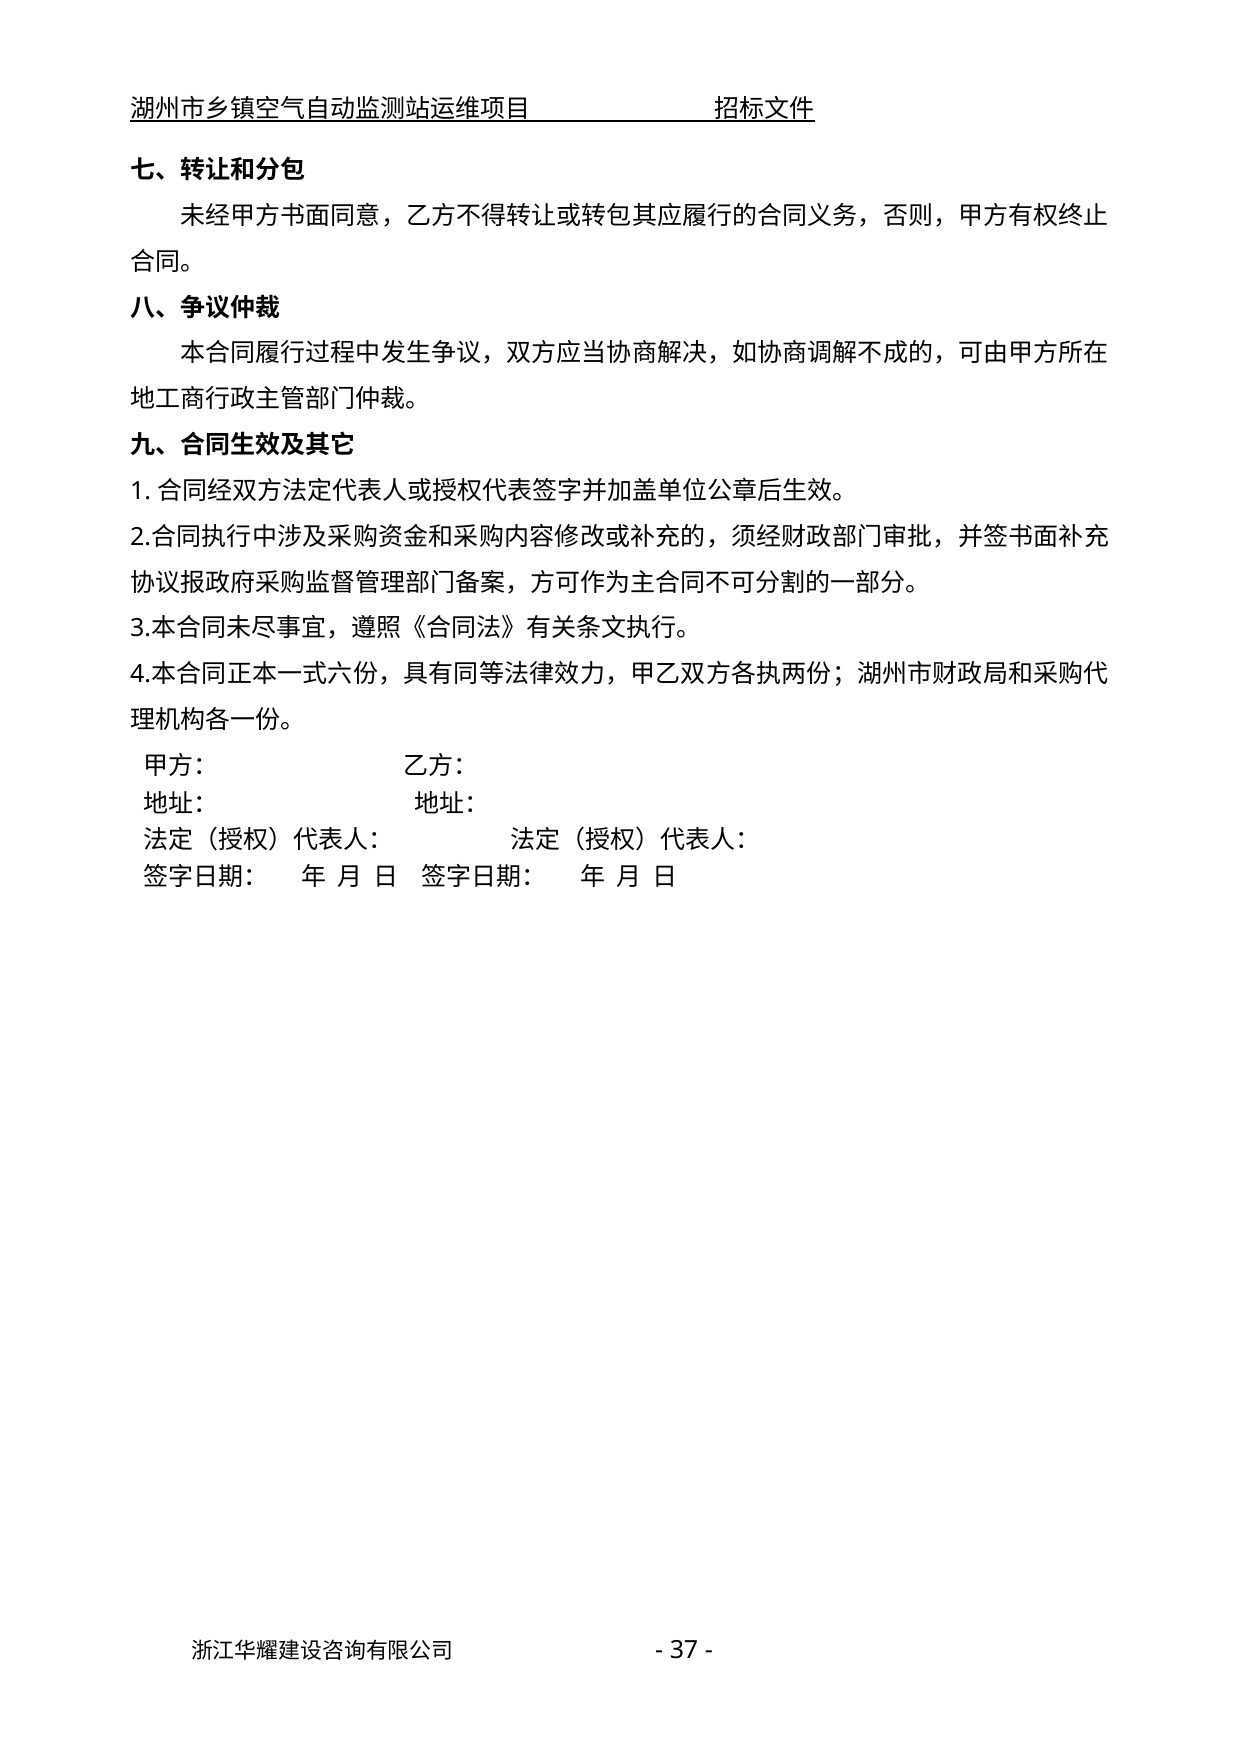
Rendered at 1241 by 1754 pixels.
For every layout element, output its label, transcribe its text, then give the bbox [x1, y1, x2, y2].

text 九、合同生效及其它 [130, 417, 1110, 463]
text 八、争议仲裁 [130, 279, 1110, 325]
text 3.本合同未尽事宜，遵照《合同法》有关条文执行。 [130, 600, 1110, 646]
text 未经甲方书面同意，乙方不得转让或转包其应履行的合同义务，否则，甲方有权终止合同。 [130, 188, 1110, 279]
text 1. 合同经双方法定代表人或授权代表签字并加盖单位公章后生效。 [130, 463, 1110, 508]
text 4.本合同正本一式六份，具有同等法律效力，甲乙双方各执两份；湖州市财政局和采购代理机构各一份。 [130, 646, 1110, 738]
text 本合同履行过程中发生争议，双方应当协商解决，如协商调解不成的，可由甲方所在地工商行政主管部门仲裁。 [130, 325, 1110, 417]
text 2.合同执行中涉及采购资金和采购内容修改或补充的，须经财政部门审批，并签书面补充协议报政府采购监督管理部门备案，方可作为主合同不可分割的一部分。 [130, 508, 1110, 600]
text 签字日期： 年 月 日 签字日期： 年 月 日 [130, 856, 1110, 892]
text 七、转让和分包 [130, 142, 1110, 188]
text 甲方： 乙方： [130, 738, 1110, 783]
text 法定（授权）代表人： 法定（授权）代表人： [130, 820, 1110, 856]
text 地址： 地址： [130, 783, 1110, 820]
